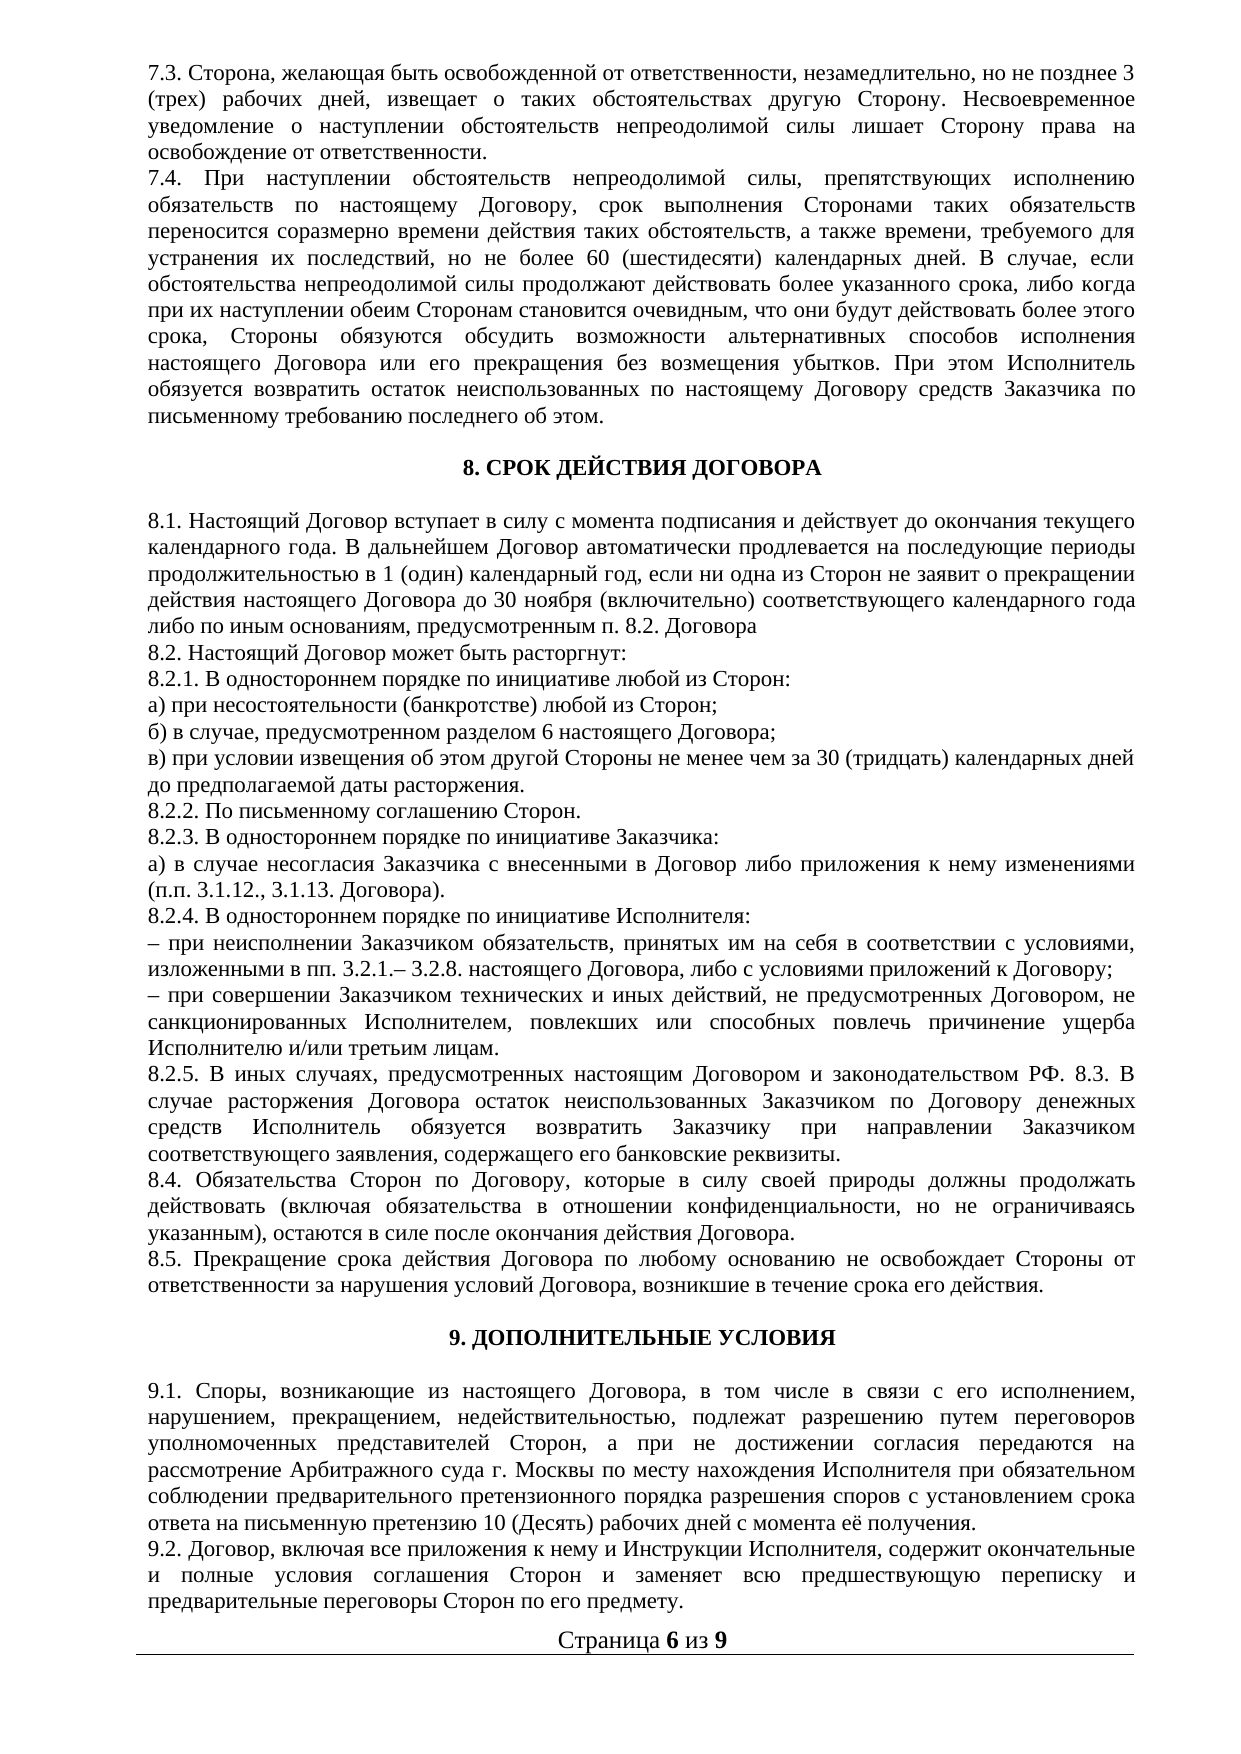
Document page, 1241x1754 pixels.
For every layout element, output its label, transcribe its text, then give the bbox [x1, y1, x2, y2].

text 8.1. Настоящий Договор вступает в силу с момента подписания и действует до окончания текущего календарного года. В дальнейшем Договор автоматически продлевается на последующие периоды продолжительностью в 1 (один) календарный год, если ни одна из Сторон не заявит о прекращении действия настоящего Договора до 30 ноября (включительно) соответствующего календарного года либо по иным основаниям, предусмотренным п. 8.2. Договора [148, 507, 1137, 639]
text б) в случае, предусмотренном разделом 6 настоящего Договора; [148, 718, 1137, 744]
text 8.5. Прекращение срока действия Договора по любому основанию не освобождает Стороны от ответственности за нарушения условий Договора, возникшие в течение срока его действия. [148, 1245, 1137, 1298]
text а) в случае несогласия Заказчика с внесенными в Договор либо приложения к нему изменениями (п.п. 3.1.12., 3.1.13. Договора). [148, 850, 1137, 902]
text 7.4. При наступлении обстоятельств непреодолимой силы, препятствующих исполнению обязательств по настоящему Договору, срок выполнения Сторонами таких обязательств переносится соразмерно времени действия таких обстоятельств, а также времени, требуемого для устранения их последствий, но не более 60 (шестидесяти) календарных дней. В случае, если обстоятельства непреодолимой силы продолжают действовать более указанного срока, либо когда при их наступлении обеим Сторонам становится очевидным, что они будут действовать более этого срока, Стороны обязуются обсудить возможности альтернативных способов исполнения настоящего Договора или его прекращения без возмещения убытков. При этом Исполнитель обязуется возвратить остаток неиспользованных по настоящему Договору средств Заказчика по письменному требованию последнего об этом. [148, 164, 1137, 428]
text 9.2. Договор, включая все приложения к нему и Инструкции Исполнителя, содержит окончательные и полные условия соглашения Сторон и заменяет всю предшествующую переписку и предварительные переговоры Сторон по его предмету. [148, 1535, 1137, 1614]
text – при совершении Заказчиком технических и иных действий, не предусмотренных Договором, не санкционированных Исполнителем, повлекших или способных повлечь причинение ущерба Исполнителю и/или третьим лицам. [148, 981, 1137, 1061]
text 8.2.4. В одностороннем порядке по инициативе Исполнителя: [148, 902, 1137, 929]
text 8.2.1. В одностороннем порядке по инициативе любой из Сторон: [148, 665, 1137, 692]
text – при неисполнении Заказчиком обязательств, принятых им на себя в соответствии с условиями, изложенными в пп. 3.2.1.– 3.2.8. настоящего Договора, либо с условиями приложений к Договору; [148, 929, 1137, 981]
text 8. СРОК ДЕЙСТВИЯ ДОГОВОРА [148, 454, 1137, 481]
text 8.2.3. В одностороннем порядке по инициативе Заказчика: [148, 823, 1137, 850]
text 8.4. Обязательства Сторон по Договору, которые в силу своей природы должны продолжать действовать (включая обязательства в отношении конфиденциальности, но не ограничиваясь указанным), остаются в силе после окончания действия Договора. [148, 1166, 1137, 1245]
text а) при несостоятельности (банкротстве) любой из Сторон; [148, 692, 1137, 718]
text 9. ДОПОЛНИТЕЛЬНЫЕ УСЛОВИЯ [148, 1324, 1137, 1350]
text 7.3. Сторона, желающая быть освобожденной от ответственности, незамедлительно, но не позднее 3 (трех) рабочих дней, извещает о таких обстоятельствах другую Сторону. Несвоевременное уведомление о наступлении обстоятельств непреодолимой силы лишает Сторону права на освобождение от ответственности. [148, 59, 1137, 164]
text 8.2.5. В иных случаях, предусмотренных настоящим Договором и законодательством РФ. 8.3. В случае расторжения Договора остаток неиспользованных Заказчиком по Договору денежных средств Исполнитель обязуется возвратить Заказчику при направлении Заказчиком соответствующего заявления, содержащего его банковские реквизиты. [148, 1061, 1137, 1166]
text 8.2. Настоящий Договор может быть расторгнут: [148, 639, 1137, 665]
text 9.1. Споры, возникающие из настоящего Договора, в том числе в связи с его исполнением, нарушением, прекращением, недействительностью, подлежат разрешению путем переговоров уполномоченных представителей Сторон, а при не достижении согласия передаются на рассмотрение Арбитражного суда г. Москвы по месту нахождения Исполнителя при обязательном соблюдении предварительного претензионного порядка разрешения споров с установлением срока ответа на письменную претензию 10 (Десять) рабочих дней с момента её получения. [148, 1377, 1137, 1535]
text в) при условии извещения об этом другой Стороны не менее чем за 30 (тридцать) календарных дней до предполагаемой даты расторжения. [148, 744, 1137, 797]
text 8.2.2. По письменному соглашению Сторон. [148, 797, 1137, 823]
